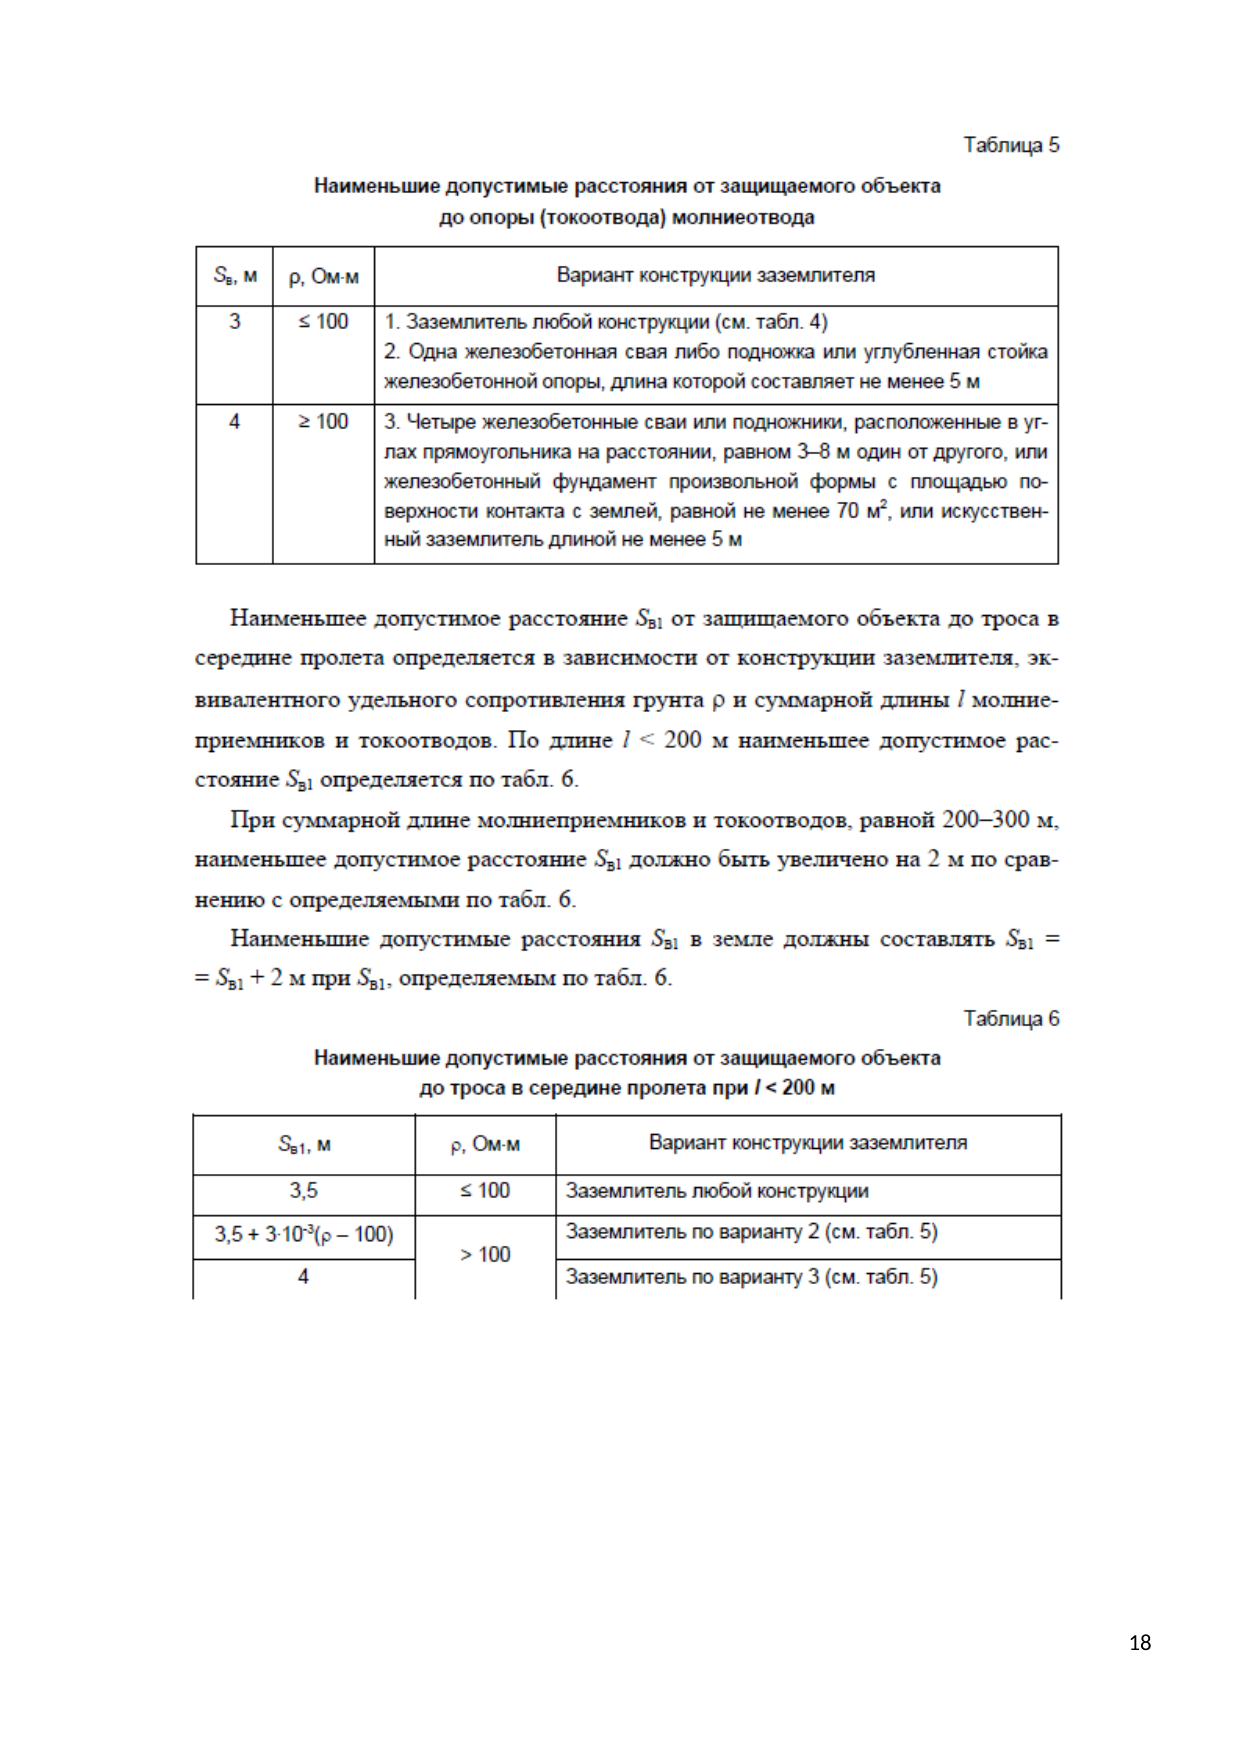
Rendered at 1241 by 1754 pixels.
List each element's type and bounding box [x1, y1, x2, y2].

picture [177, 118, 1099, 1359]
